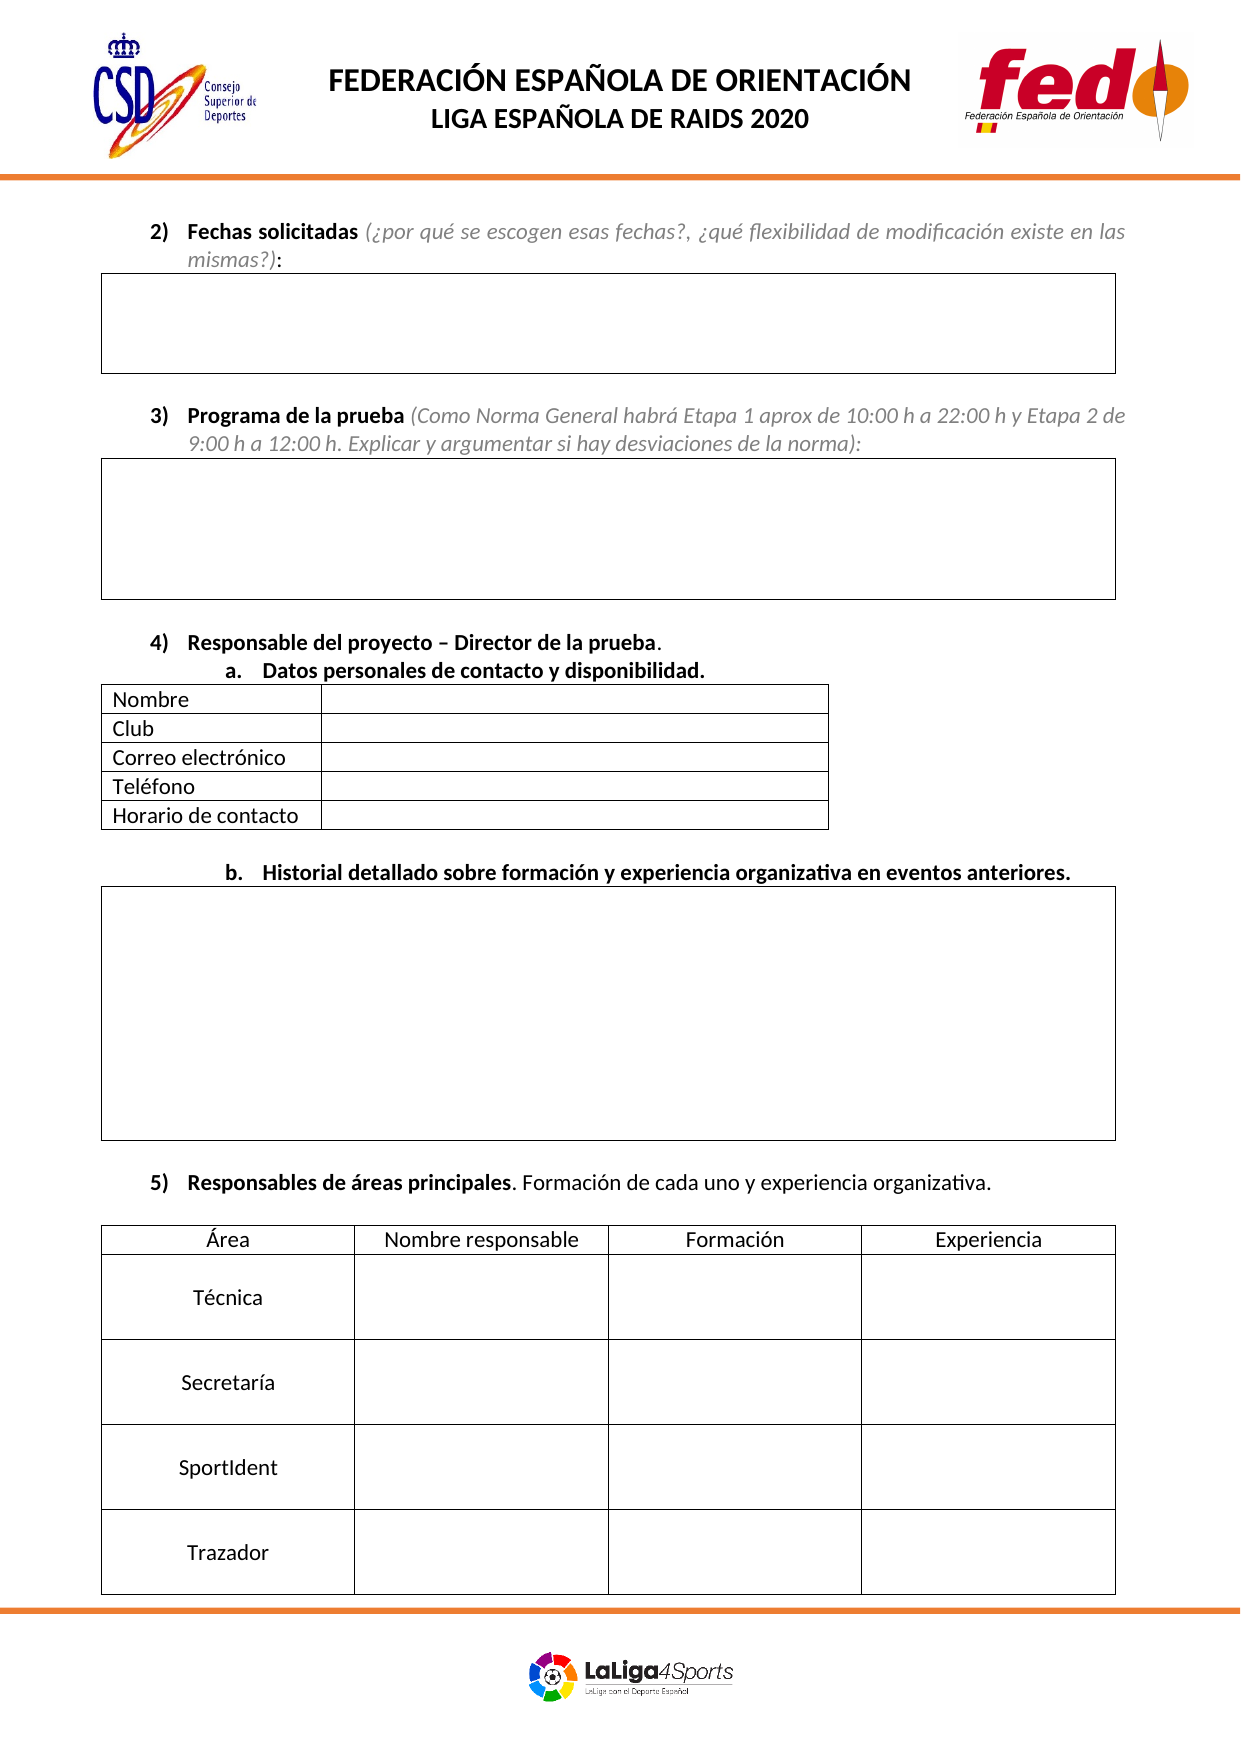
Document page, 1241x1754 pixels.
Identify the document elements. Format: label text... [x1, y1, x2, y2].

table_header Formación [609, 1226, 861, 1254]
table_cell [322, 772, 828, 800]
list Responsables de áreas principales. Formación de cada uno y experiencia organizativa. [150, 1168, 1128, 1197]
table_cell [355, 1255, 608, 1339]
table_header [322, 685, 828, 713]
table_cell [355, 1340, 608, 1424]
picture [957, 32, 1194, 148]
table_cell [862, 1425, 1115, 1509]
table_cell [862, 1340, 1115, 1424]
list Fechas solicitadas (¿por qué se escogen esas fechas?, ¿qué flexibilidad de modificación existe en las mismas?): [150, 217, 1128, 273]
table_header [102, 274, 1115, 372]
table_cell Horario de contacto [102, 801, 321, 829]
table_cell [609, 1510, 861, 1594]
table_cell [862, 1255, 1115, 1339]
table_cell [609, 1340, 861, 1424]
table_cell Correo electrónico [102, 743, 321, 771]
table_cell [862, 1510, 1115, 1594]
table_header [102, 887, 1115, 1139]
list Responsable del proyecto – Director de la prueba. [150, 628, 1128, 656]
table_cell [355, 1510, 608, 1594]
table_header Nombre [102, 685, 321, 713]
table_cell [355, 1425, 608, 1509]
table_cell SportIdent [102, 1425, 354, 1509]
table_cell [609, 1425, 861, 1509]
list Historial detallado sobre formación y experiencia organizativa en eventos anteriores. [225, 858, 1128, 886]
table_cell Trazador [102, 1510, 354, 1594]
list Datos personales de contacto y disponibilidad. [225, 656, 1128, 684]
table_cell Técnica [102, 1255, 354, 1339]
table_header Nombre responsable [355, 1226, 608, 1254]
table_cell Secretaría [102, 1340, 354, 1424]
table_cell [322, 801, 828, 829]
list Programa de la prueba (Como Norma General habrá Etapa 1 aprox de 10:00 h a 22:00 h y Etapa 2 de 9:00 h a 12:00 h. Explicar y argumentar si hay desviaciones de la norma): [150, 402, 1128, 458]
table_cell Club [102, 714, 321, 742]
picture [521, 1645, 739, 1710]
table_cell [609, 1255, 861, 1339]
table_header Experiencia [862, 1226, 1115, 1254]
table_cell [322, 743, 828, 771]
picture [93, 32, 257, 159]
table_cell [322, 714, 828, 742]
table_cell Teléfono [102, 772, 321, 800]
table_header [102, 459, 1115, 599]
table_header Área [102, 1226, 354, 1254]
